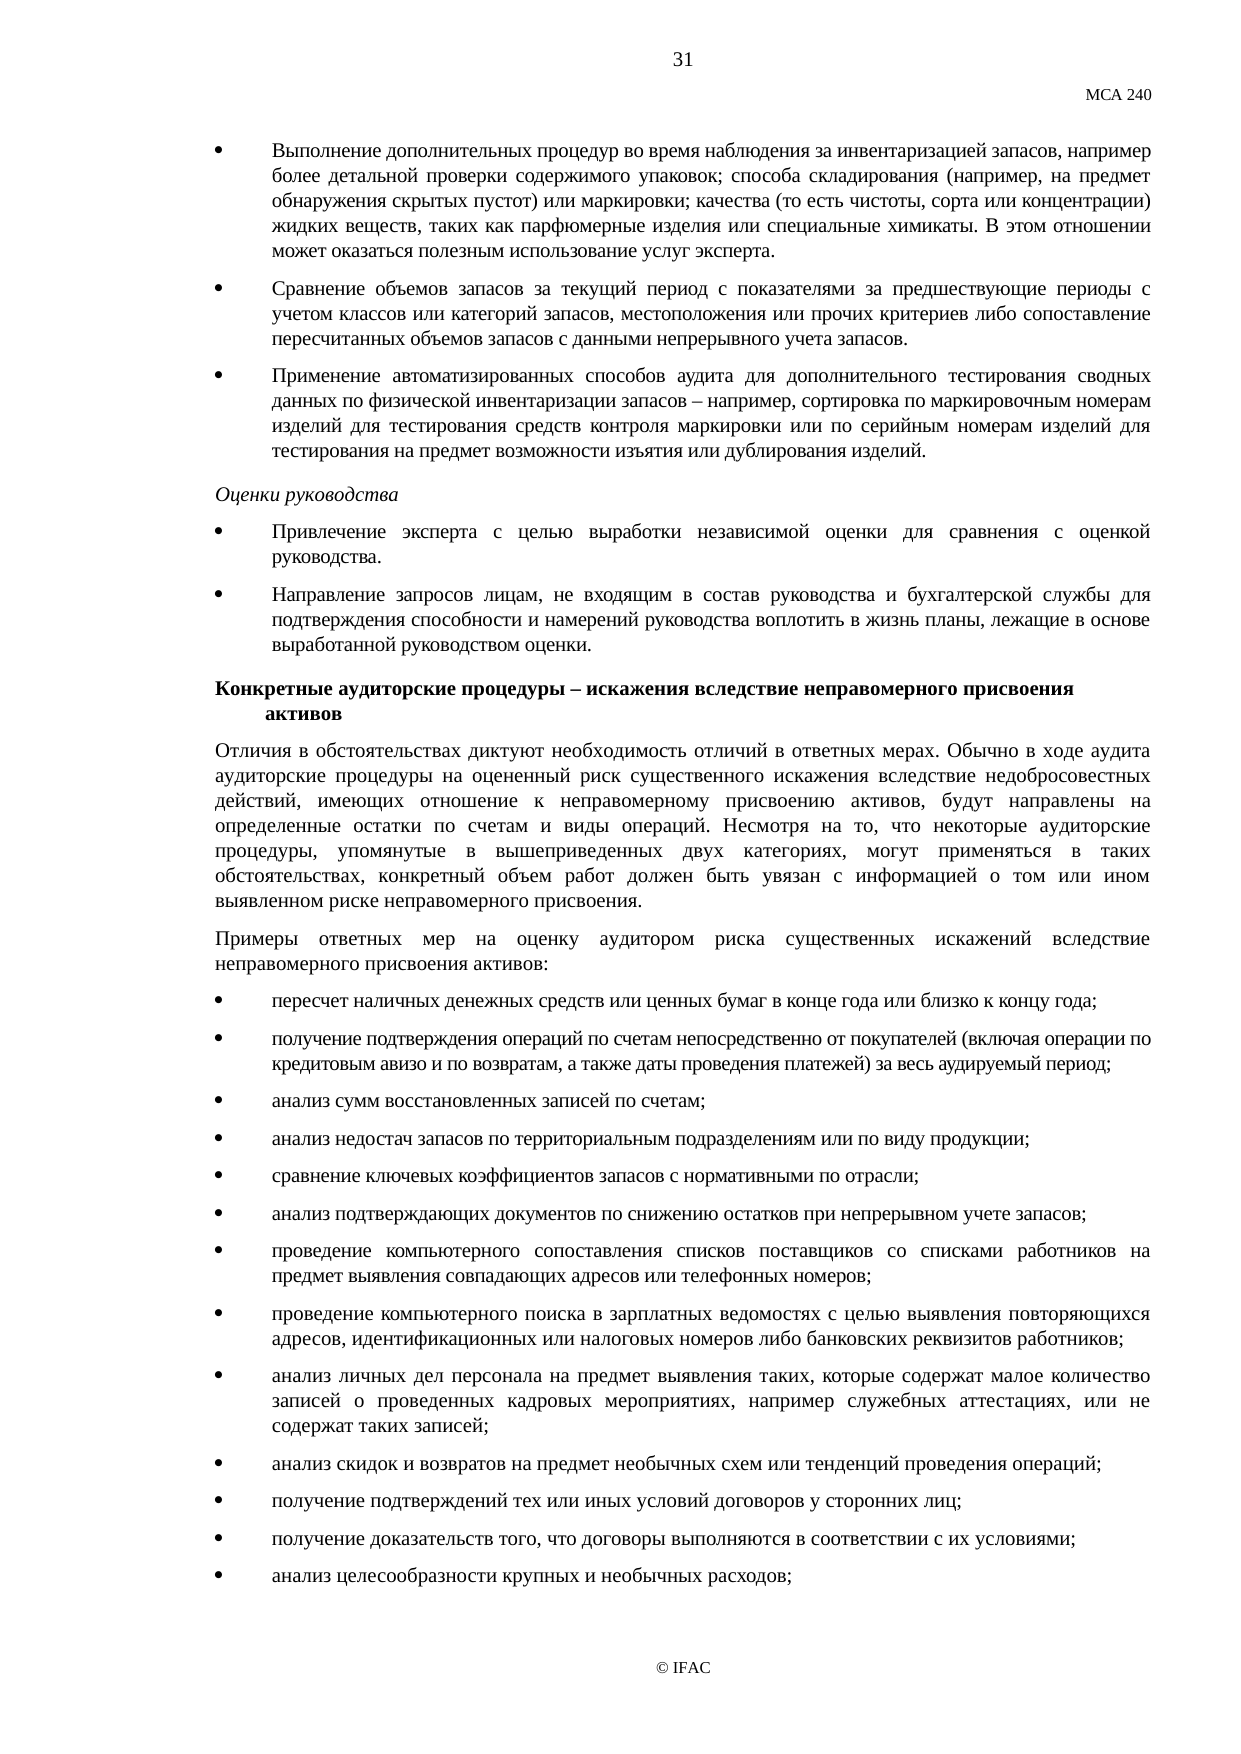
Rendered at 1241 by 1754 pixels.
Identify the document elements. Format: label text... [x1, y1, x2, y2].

list проведение компьютерного сопоставления списков поставщиков со списками работников на предмет выявления совпадающих адресов или телефонных номеров; [215, 1237, 1152, 1287]
subtitle Конкретные аудиторские процедуры – искажения вследствие неправомерного присвоения активов [215, 675, 1152, 725]
subtitle Оценки руководства [215, 481, 1114, 506]
list анализ личных дел персонала на предмет выявления таких, которые содержат малое количество записей о проведенных кадровых мероприятиях, например служебных аттестациях, или не содержат таких записей; [215, 1362, 1152, 1437]
list Сравнение объемов запасов за текущий период с показателями за предшествующие периоды с учетом классов или категорий запасов, местоположения или прочих критериев либо сопоставление пересчитанных объемов запасов с данными непрерывного учета запасов. [215, 275, 1152, 350]
list Привлечение эксперта с целью выработки независимой оценки для сравнения с оценкой руководства. [215, 519, 1152, 569]
list анализ сумм восстановленных записей по счетам; [215, 1087, 1152, 1112]
list анализ целесообразности крупных и необычных расходов; [215, 1562, 1152, 1587]
list получение доказательств того, что договоры выполняются в соответствии с их условиями; [215, 1525, 1152, 1550]
list анализ подтверждающих документов по снижению остатков при непрерывном учете запасов; [215, 1200, 1152, 1225]
list Выполнение дополнительных процедур во время наблюдения за инвентаризацией запасов, например более детальной проверки содержимого упаковок; способа складирования (например, на предмет обнаружения скрытых пустот) или маркировки; качества (то есть чистоты, сорта или концентрации) жидких веществ, таких как парфюмерные изделия или специальные химикаты. В этом отношении может оказаться полезным использование услуг эксперта. [215, 137, 1152, 262]
text Примеры ответных мер на оценку аудитором риска существенных искажений вследствие неправомерного присвоения активов: [215, 925, 1152, 975]
list анализ скидок и возвратов на предмет необычных схем или тенденций проведения операций; [215, 1450, 1152, 1475]
text Отличия в обстоятельствах диктуют необходимость отличий в ответных мерах. Обычно в ходе аудита аудиторские процедуры на оцененный риск существенного искажения вследствие недобросовестных действий, имеющих отношение к неправомерному присвоению активов, будут направлены на определенные остатки по счетам и виды операций. Несмотря на то, что некоторые аудиторские процедуры, упомянутые в вышеприведенных двух категориях, могут применяться в таких обстоятельствах, конкретный объем работ должен быть увязан с информацией о том или ином выявленном риске неправомерного присвоения. [215, 737, 1152, 912]
list получение подтверждений тех или иных условий договоров у сторонних лиц; [215, 1487, 1152, 1512]
list Применение автоматизированных способов аудита для дополнительного тестирования сводных данных по физической инвентаризации запасов – например, сортировка по маркировочным номерам изделий для тестирования средств контроля маркировки или по серийным номерам изделий для тестирования на предмет возможности изъятия или дублирования изделий. [215, 362, 1152, 462]
list сравнение ключевых коэффициентов запасов с нормативными по отрасли; [215, 1162, 1152, 1187]
list проведение компьютерного поиска в зарплатных ведомостях с целью выявления повторяющихся адресов, идентификационных или налоговых номеров либо банковских реквизитов работников; [215, 1300, 1152, 1350]
list анализ недостач запасов по территориальным подразделениям или по виду продукции; [215, 1125, 1152, 1150]
list пересчет наличных денежных средств или ценных бумаг в конце года или близко к концу года; [215, 987, 1152, 1012]
list Направление запросов лицам, не входящим в состав руководства и бухгалтерской службы для подтверждения способности и намерений руководства воплотить в жизнь планы, лежащие в основе выработанной руководством оценки. [215, 581, 1152, 656]
list получение подтверждения операций по счетам непосредственно от покупателей (включая операции по кредитовым авизо и по возвратам, а также даты проведения платежей) за весь аудируемый период; [215, 1025, 1152, 1075]
